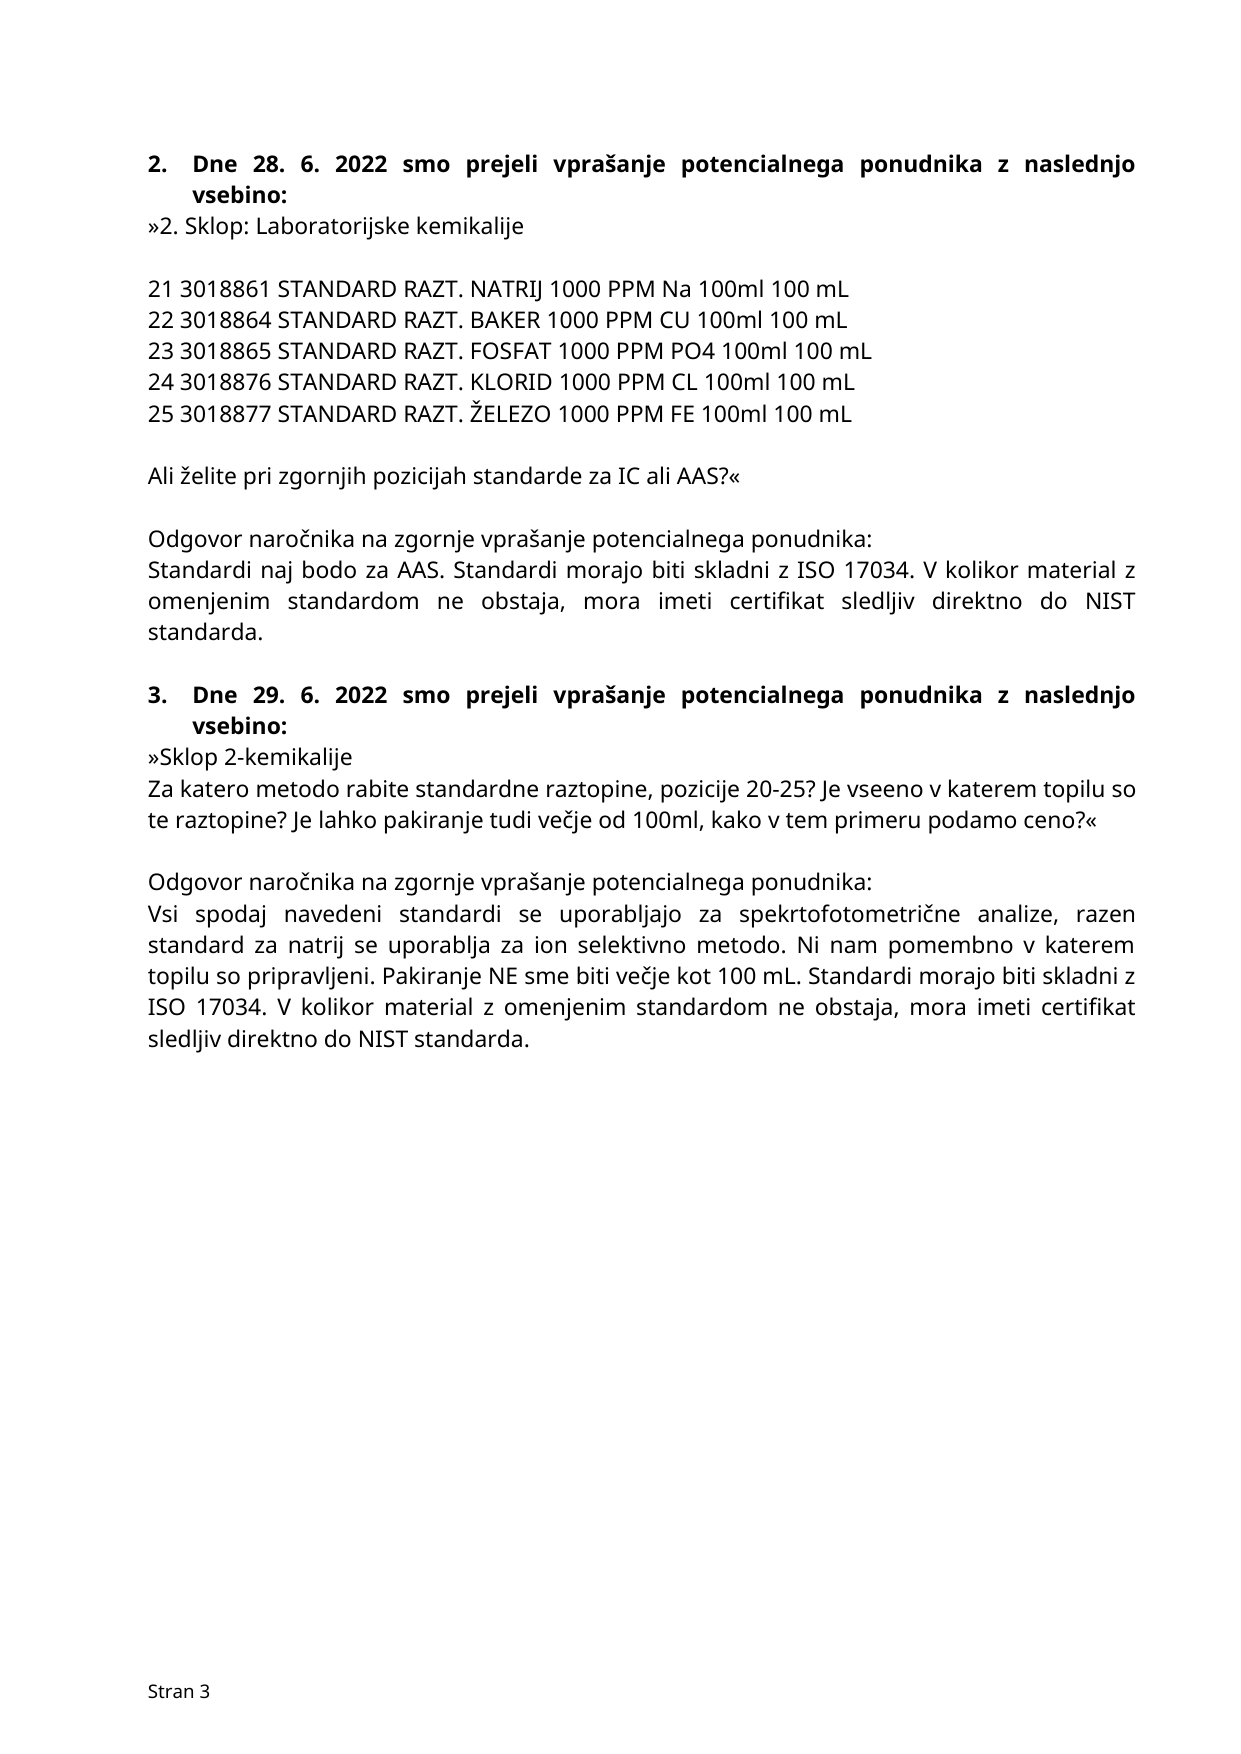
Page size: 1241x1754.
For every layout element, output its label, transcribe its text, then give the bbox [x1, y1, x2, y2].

text 22 3018864 STANDARD RAZT. BAKER 1000 PPM CU 100ml 100 mL [148, 304, 1137, 335]
list Dne 28. 6. 2022 smo prejeli vprašanje potencialnega ponudnika z naslednjo vsebino: [148, 148, 1137, 210]
text 23 3018865 STANDARD RAZT. FOSFAT 1000 PPM PO4 100ml 100 mL [148, 335, 1137, 366]
list Dne 29. 6. 2022 smo prejeli vprašanje potencialnega ponudnika z naslednjo vsebino: [148, 679, 1137, 741]
text »2. Sklop: Laboratorijske kemikalije [148, 210, 1137, 241]
text Ali želite pri zgornjih pozicijah standarde za IC ali AAS?« [148, 460, 1137, 491]
text 25 3018877 STANDARD RAZT. ŽELEZO 1000 PPM FE 100ml 100 mL [148, 398, 1137, 429]
text Vsi spodaj navedeni standardi se uporabljajo za spekrtofotometrične analize, razen standard za natrij se uporablja za ion selektivno metodo. Ni nam pomembno v katerem topilu so pripravljeni. Pakiranje NE sme biti večje kot 100 mL. Standardi morajo biti skladni z ISO 17034. V kolikor material z omenjenim standardom ne obstaja, mora imeti certifikat sledljiv direktno do NIST standarda. [148, 898, 1137, 1054]
text Odgovor naročnika na zgornje vprašanje potencialnega ponudnika: [148, 523, 1137, 554]
text »Sklop 2-kemikalije [148, 741, 1137, 773]
text Standardi naj bodo za AAS. Standardi morajo biti skladni z ISO 17034. V kolikor material z omenjenim standardom ne obstaja, mora imeti certifikat sledljiv direktno do NIST standarda. [148, 554, 1137, 648]
text Odgovor naročnika na zgornje vprašanje potencialnega ponudnika: [148, 866, 1137, 898]
text 24 3018876 STANDARD RAZT. KLORID 1000 PPM CL 100ml 100 mL [148, 366, 1137, 398]
text Za katero metodo rabite standardne raztopine, pozicije 20-25? Je vseeno v katerem topilu so te raztopine? Je lahko pakiranje tudi večje od 100ml, kako v tem primeru podamo ceno?« [148, 773, 1137, 835]
text 21 3018861 STANDARD RAZT. NATRIJ 1000 PPM Na 100ml 100 mL [148, 273, 1137, 304]
